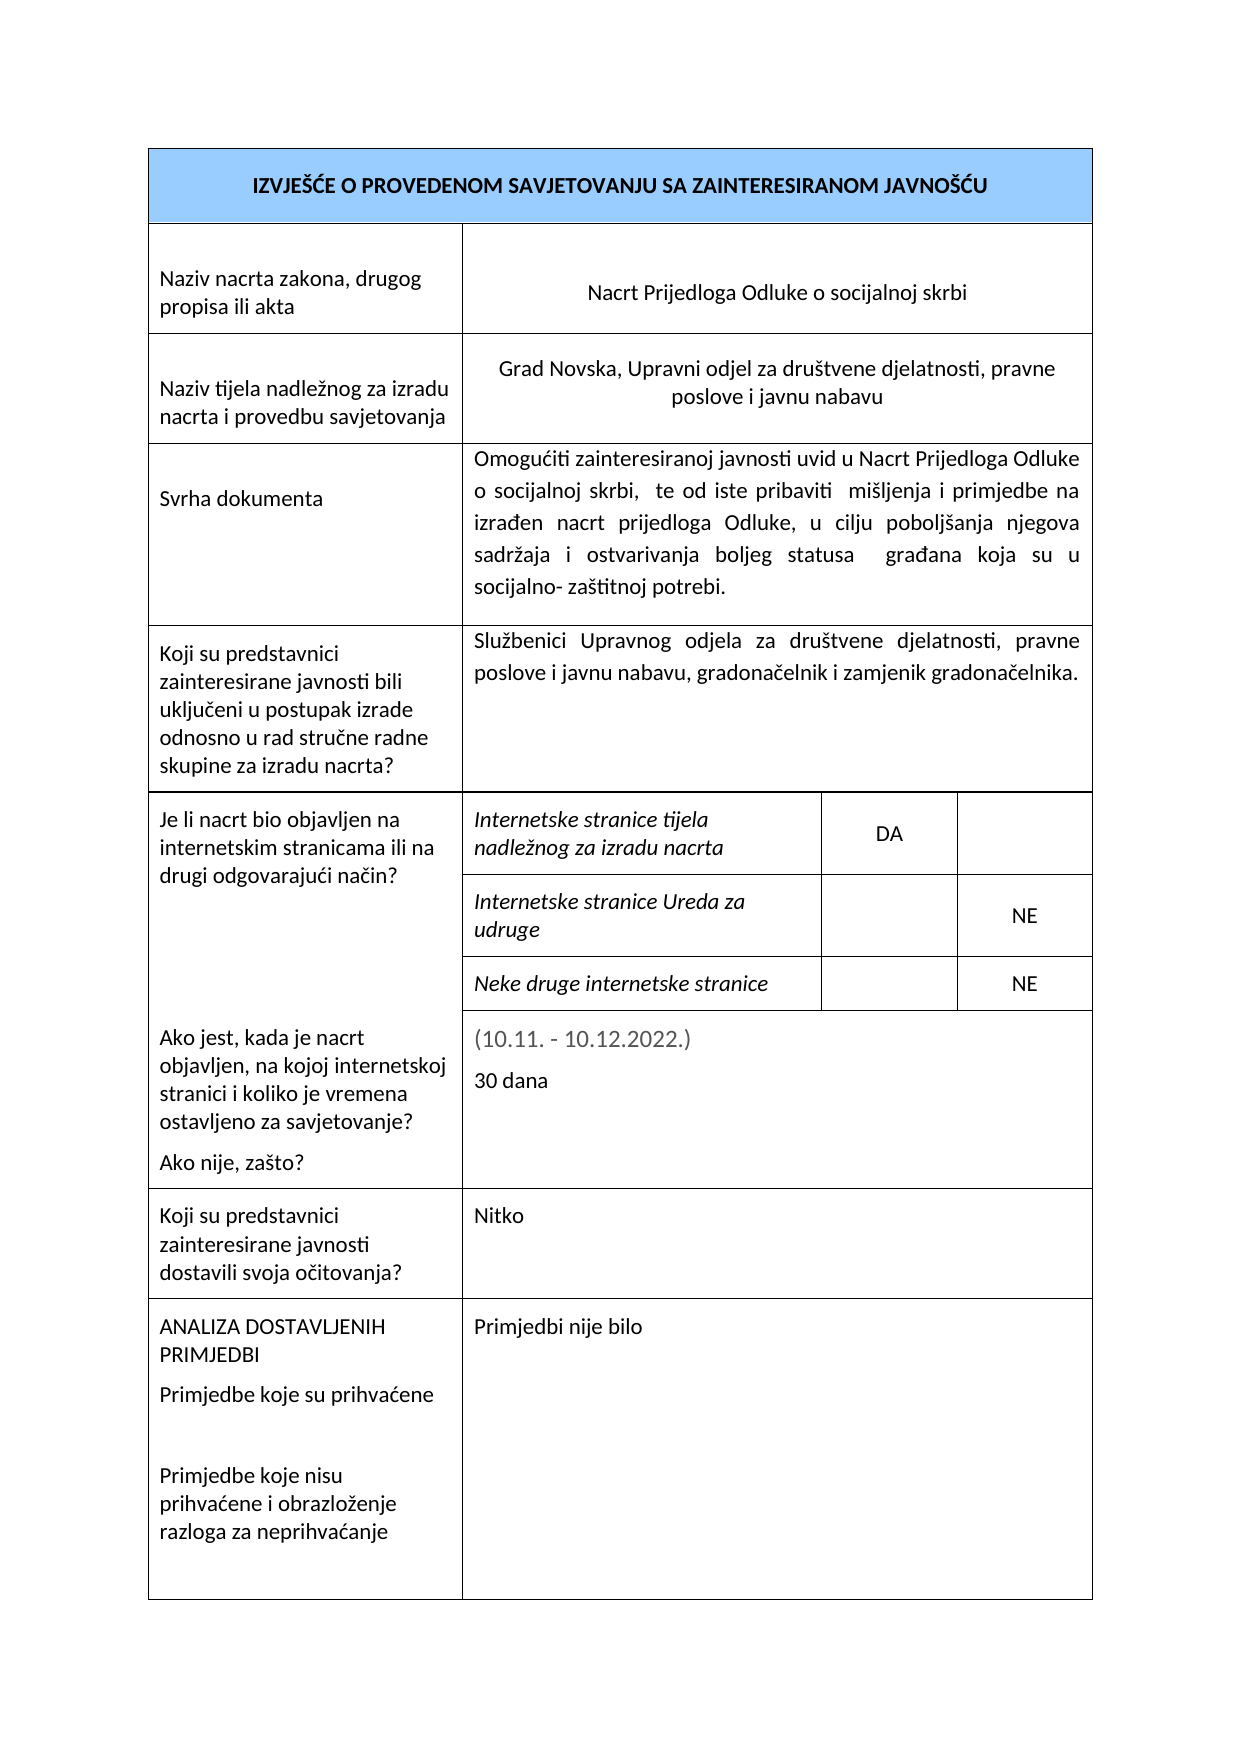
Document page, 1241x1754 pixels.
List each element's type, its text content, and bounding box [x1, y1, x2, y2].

table_cell Svrha dokumenta [149, 444, 462, 625]
table_cell Nacrt Prijedloga Odluke o socijalnoj skrbi [463, 224, 1092, 333]
table_cell Primjedbi nije bilo [463, 1299, 1092, 1598]
table_cell NE [958, 875, 1092, 956]
table_cell ANALIZA DOSTAVLJENIH PRIMJEDBI Primjedbe koje su prihvaćene Primjedbe koje nisu prihvaćene i obrazloženje razloga za neprihvaćanje [149, 1299, 462, 1598]
table_cell Koji su predstavnici zainteresirane javnosti bili uključeni u postupak izrade odnosno u rad stručne radne skupine za izradu nacrta? [149, 626, 462, 791]
table_cell Internetske stranice tijela nadležnog za izradu nacrta [463, 793, 821, 873]
table_cell (10.11. - 10.12.2022.) 30 dana [463, 1011, 1092, 1188]
table_cell [958, 793, 1092, 873]
table_cell Naziv nacrta zakona, drugog propisa ili akta [149, 224, 462, 333]
table_cell [822, 957, 957, 1010]
table_cell Internetske stranice Ureda za udruge [463, 875, 821, 956]
table_cell Omogućiti zainteresiranoj javnosti uvid u Nacrt Prijedloga Odluke o socijalnoj skrbi, te od iste pribaviti mišljenja i primjedbe na izrađen nacrt prijedloga Odluke, u cilju poboljšanja njegova sadržaja i ostvarivanja boljeg statusa građana koja su u socijalno- zaštitnoj potrebi. [463, 444, 1092, 625]
table_header IZVJEŠĆE O PROVEDENOM SAVJETOVANJU SA ZAINTERESIRANOM JAVNOŠĆU [149, 149, 1092, 222]
table_cell Je li nacrt bio objavljen na internetskim stranicama ili na drugi odgovarajući način? Ako jest, kada je nacrt objavljen, na kojoj internetskoj stranici i koliko je vremena ostavljeno za savjetovanje? Ako nije, zašto? [149, 793, 462, 1188]
table_cell NE [958, 957, 1092, 1010]
table_cell Službenici Upravnog odjela za društvene djelatnosti, pravne poslove i javnu nabavu, gradonačelnik i zamjenik gradonačelnika. [463, 626, 1092, 791]
table_cell Grad Novska, Upravni odjel za društvene djelatnosti, pravne poslove i javnu nabavu [463, 334, 1092, 443]
table_cell Koji su predstavnici zainteresirane javnosti dostavili svoja očitovanja? [149, 1189, 462, 1298]
table_cell Neke druge internetske stranice [463, 957, 821, 1010]
table_cell DA [822, 793, 957, 873]
table_cell Nitko [463, 1189, 1092, 1298]
table_cell Naziv tijela nadležnog za izradu nacrta i provedbu savjetovanja [149, 334, 462, 443]
table_cell [822, 875, 957, 956]
